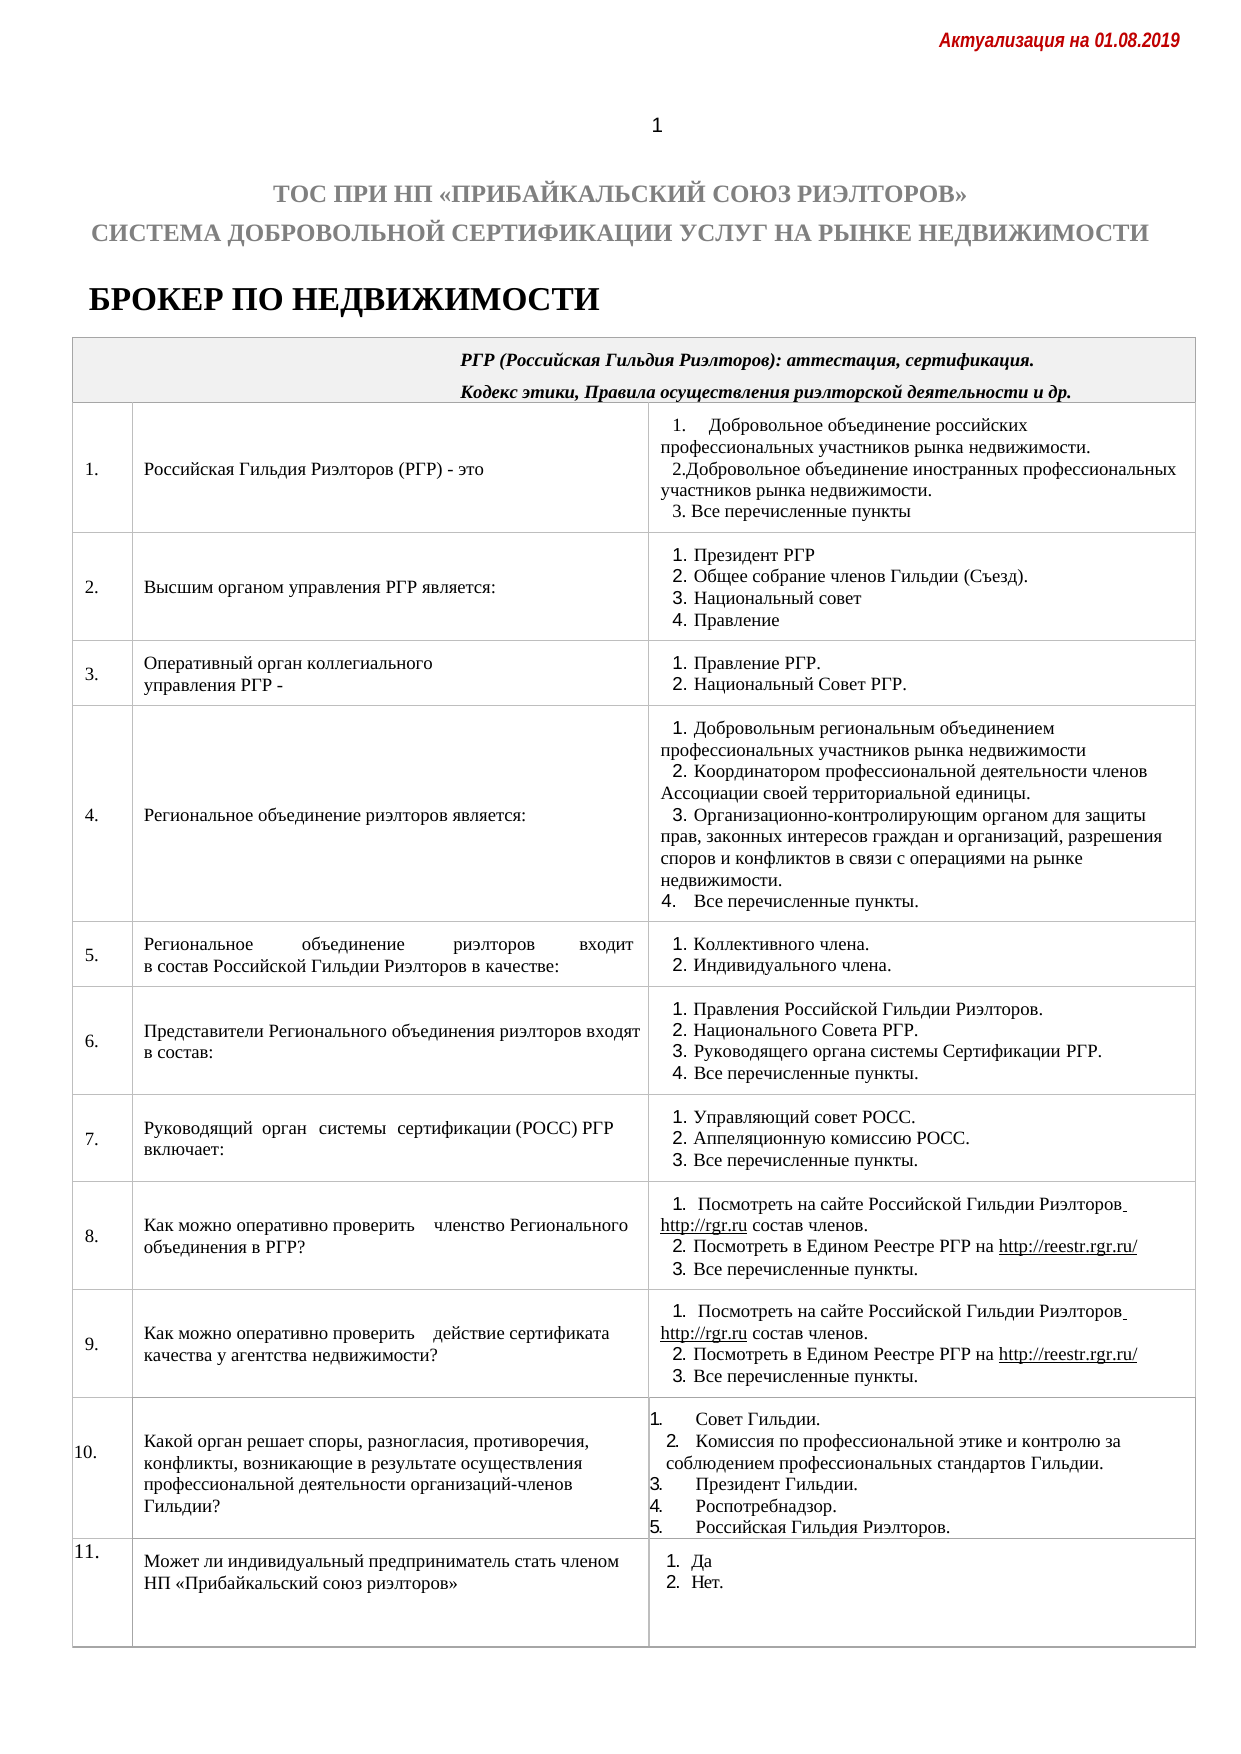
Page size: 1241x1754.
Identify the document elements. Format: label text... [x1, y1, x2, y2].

table_cell 7. [73, 1095, 132, 1181]
table_cell 9. [73, 1290, 132, 1397]
table_cell 10. [73, 1398, 132, 1538]
table_cell Может ли индивидуальный предприниматель стать членом НП «Прибайкальский союз риэлторов» [133, 1539, 648, 1646]
table_cell Как можно оперативно проверить членство Регионального объединения в РГР? [133, 1182, 648, 1289]
table_cell Президент РГР Общее собрание членов Гильдии (Съезд). Национальный совет Правление [649, 533, 1195, 640]
table_cell Посмотреть на сайте Российской Гильдии Риэлторов http://rgr.ru состав членов. Посмотреть в Едином Реестре РГР на http://reestr.rgr.ru/ Все перечисленные пункты. [649, 1182, 1195, 1289]
text ТОС ПРИ НП «ПРИБАЙКАЛЬСКИЙ СОЮЗ РИЭЛТОРОВ» [0, 179, 1240, 208]
table_cell 11. [73, 1539, 132, 1646]
table_cell 4. [73, 706, 132, 921]
table_cell Региональное объединение риэлторов является: [133, 706, 648, 921]
table_cell 2. [73, 533, 132, 640]
table_cell Совет Гильдии. Комиссия по профессиональной этике и контролю за соблюдением профессиональных стандартов Гильдии. Президент Гильдии. Роспотребнадзор. Российская Гильдия Риэлторов. [650, 1398, 1195, 1538]
table_cell Высшим органом управления РГР является: [133, 533, 648, 640]
table_cell 1. [73, 403, 132, 532]
table_cell 5. [73, 922, 132, 986]
table_cell Российская Гильдия Риэлторов (РГР) - это [133, 403, 648, 532]
table_cell Представители Регионального объединения риэлторов входят в состав: [133, 987, 648, 1094]
table_cell Как можно оперативно проверить действие сертификата качества у агентства недвижимости? [133, 1290, 648, 1397]
table_cell Добровольным региональным объединением профессиональных участников рынка недвижимости Координатором профессиональной деятельности членов Ассоциации своей территориальной единицы. Организационно-контролирующим органом для защиты прав, законных интересов граждан и организаций, разрешения споров и конфликтов в связи с операциями на рынке недвижимости. Все перечисленные пункты. [649, 706, 1195, 921]
table_cell 3. [73, 641, 132, 705]
table_cell Региональное объединение риэлторов входит в состав Российской Гильдии Риэлторов в качестве: [133, 922, 648, 986]
table_cell Посмотреть на сайте Российской Гильдии Риэлторов http://rgr.ru состав членов. Посмотреть в Едином Реестре РГР на http://reestr.rgr.ru/ Все перечисленные пункты. [649, 1290, 1195, 1397]
table_cell Какой орган решает споры, разногласия, противоречия, конфликты, возникающие в результате осуществления профессиональной деятельности организаций-членов Гильдии? [133, 1398, 648, 1538]
table_cell 6. [73, 987, 132, 1094]
table_cell Правление РГР. Национальный Совет РГР. [649, 641, 1195, 705]
text БРОКЕР ПО НЕДВИЖИМОСТИ [88, 279, 1240, 317]
table_cell Да Нет. [650, 1539, 1195, 1646]
table_cell Оперативный орган коллегиального управления РГР - [133, 641, 648, 705]
table_header РГР (Российская Гильдия Риэлторов): аттестация, сертификация. Кодекс этики, Правила осуществления риэлторской деятельности и др. [73, 338, 1195, 402]
table_cell Руководящий орган системы сертификации (POCC) РГР включает: [133, 1095, 648, 1181]
table_cell Коллективного члена. Индивидуального члена. [649, 922, 1195, 986]
text СИСТЕМА ДОБРОВОЛЬНОЙ СЕРТИФИКАЦИИ УСЛУГ НА РЫНКЕ НЕДВИЖИМОСТИ [0, 218, 1240, 247]
table_cell Управляющий совет POCC. Аппеляционную комиссию POCC. Все перечисленные пункты. [649, 1095, 1195, 1181]
table_cell Правления Российской Гильдии Риэлторов. Национального Совета РГР. Руководящего органа системы Сертификации РГР. Все перечисленные пункты. [649, 987, 1195, 1094]
table_cell 8. [73, 1182, 132, 1289]
table_cell 1. Добровольное объединение российских профессиональных участников рынка недвижимости. 2.Добровольное объединение иностранных профессиональных участников рынка недвижимости. 3. Все перечисленные пункты [649, 403, 1195, 532]
